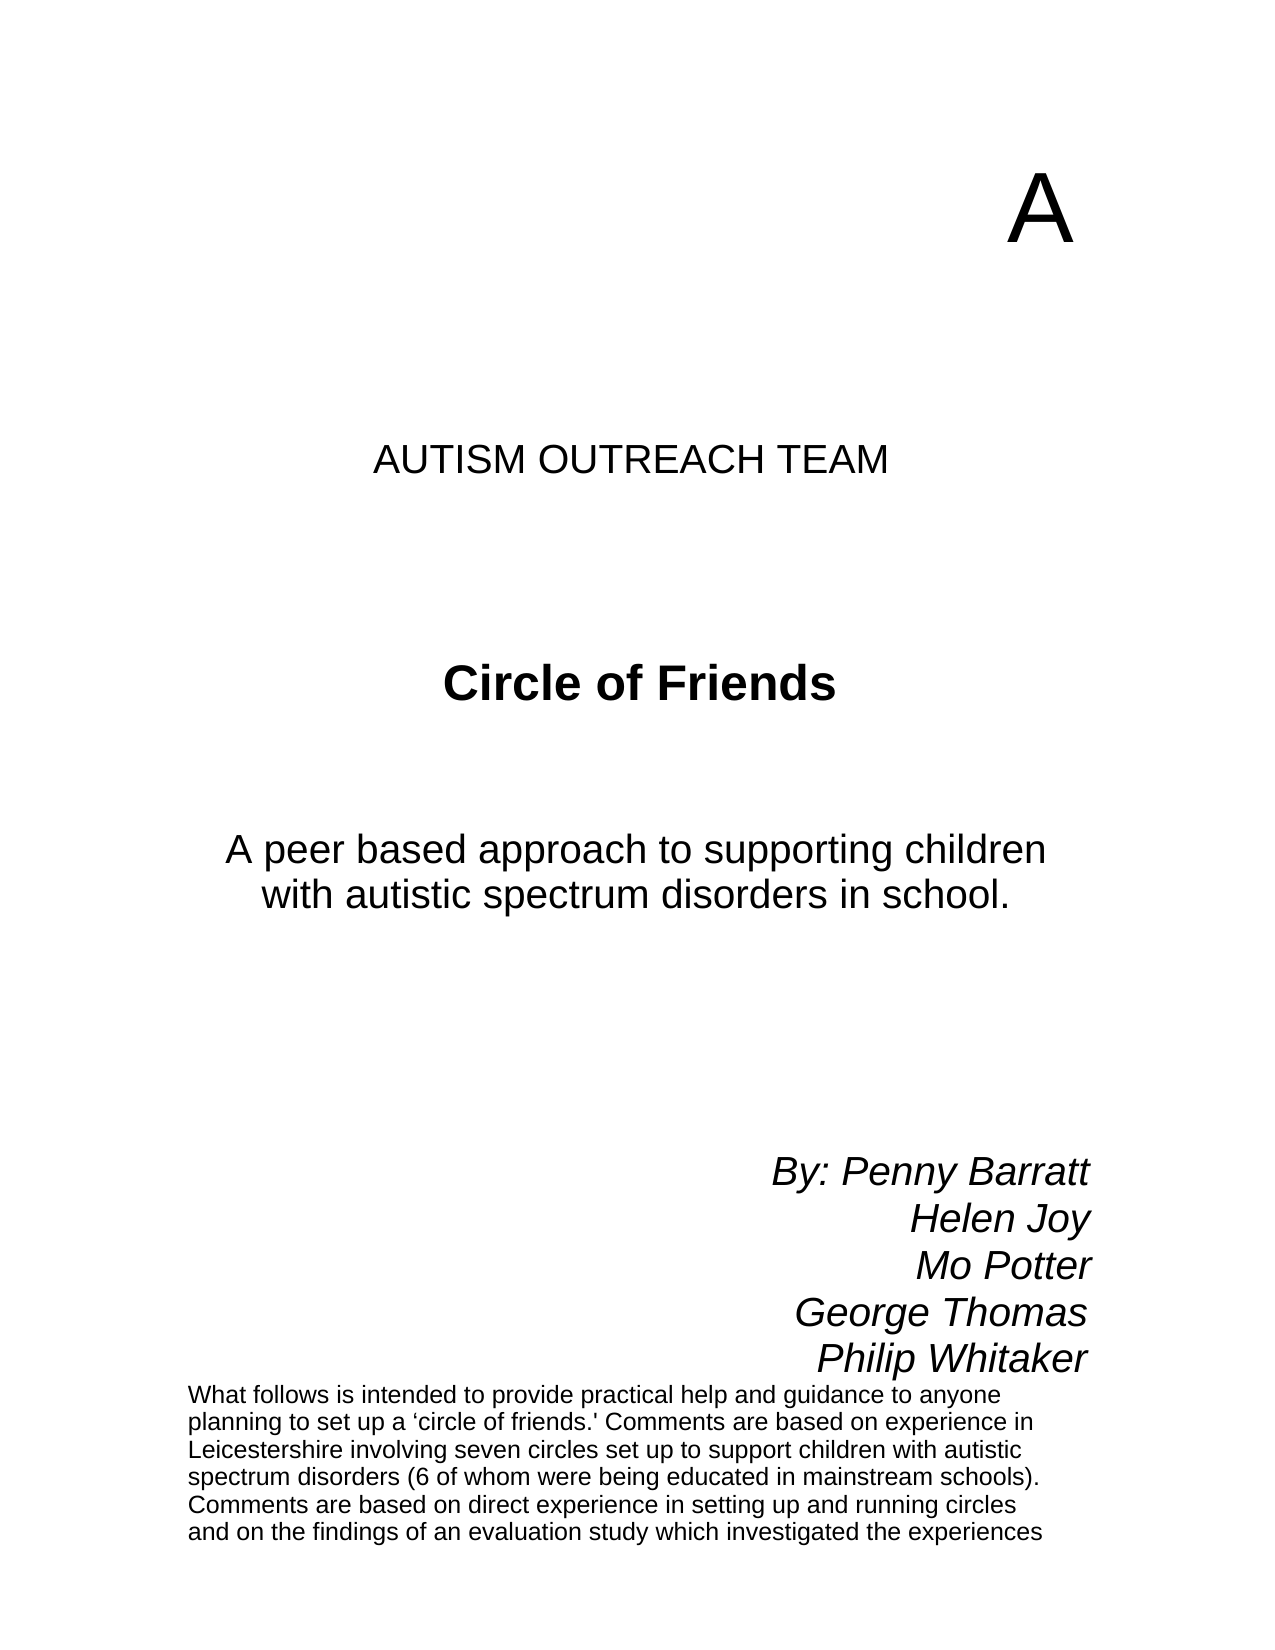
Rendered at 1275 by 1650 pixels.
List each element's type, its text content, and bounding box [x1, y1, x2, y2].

text A peer based approach to supporting children with autistic spectrum disorders in school. [216, 828, 1056, 917]
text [188, 1381, 1064, 1546]
text AUTISM OUTREACH TEAM [373, 435, 1159, 482]
text By: Penny Barratt [125, 1148, 1089, 1194]
text Mo Potter [125, 1241, 1091, 1288]
text George Thomas [125, 1288, 1088, 1335]
text A [125, 148, 1074, 263]
text Circle of Friends [443, 653, 1159, 711]
text Philip Whitaker [125, 1335, 1091, 1381]
text Helen Joy [125, 1194, 1090, 1241]
